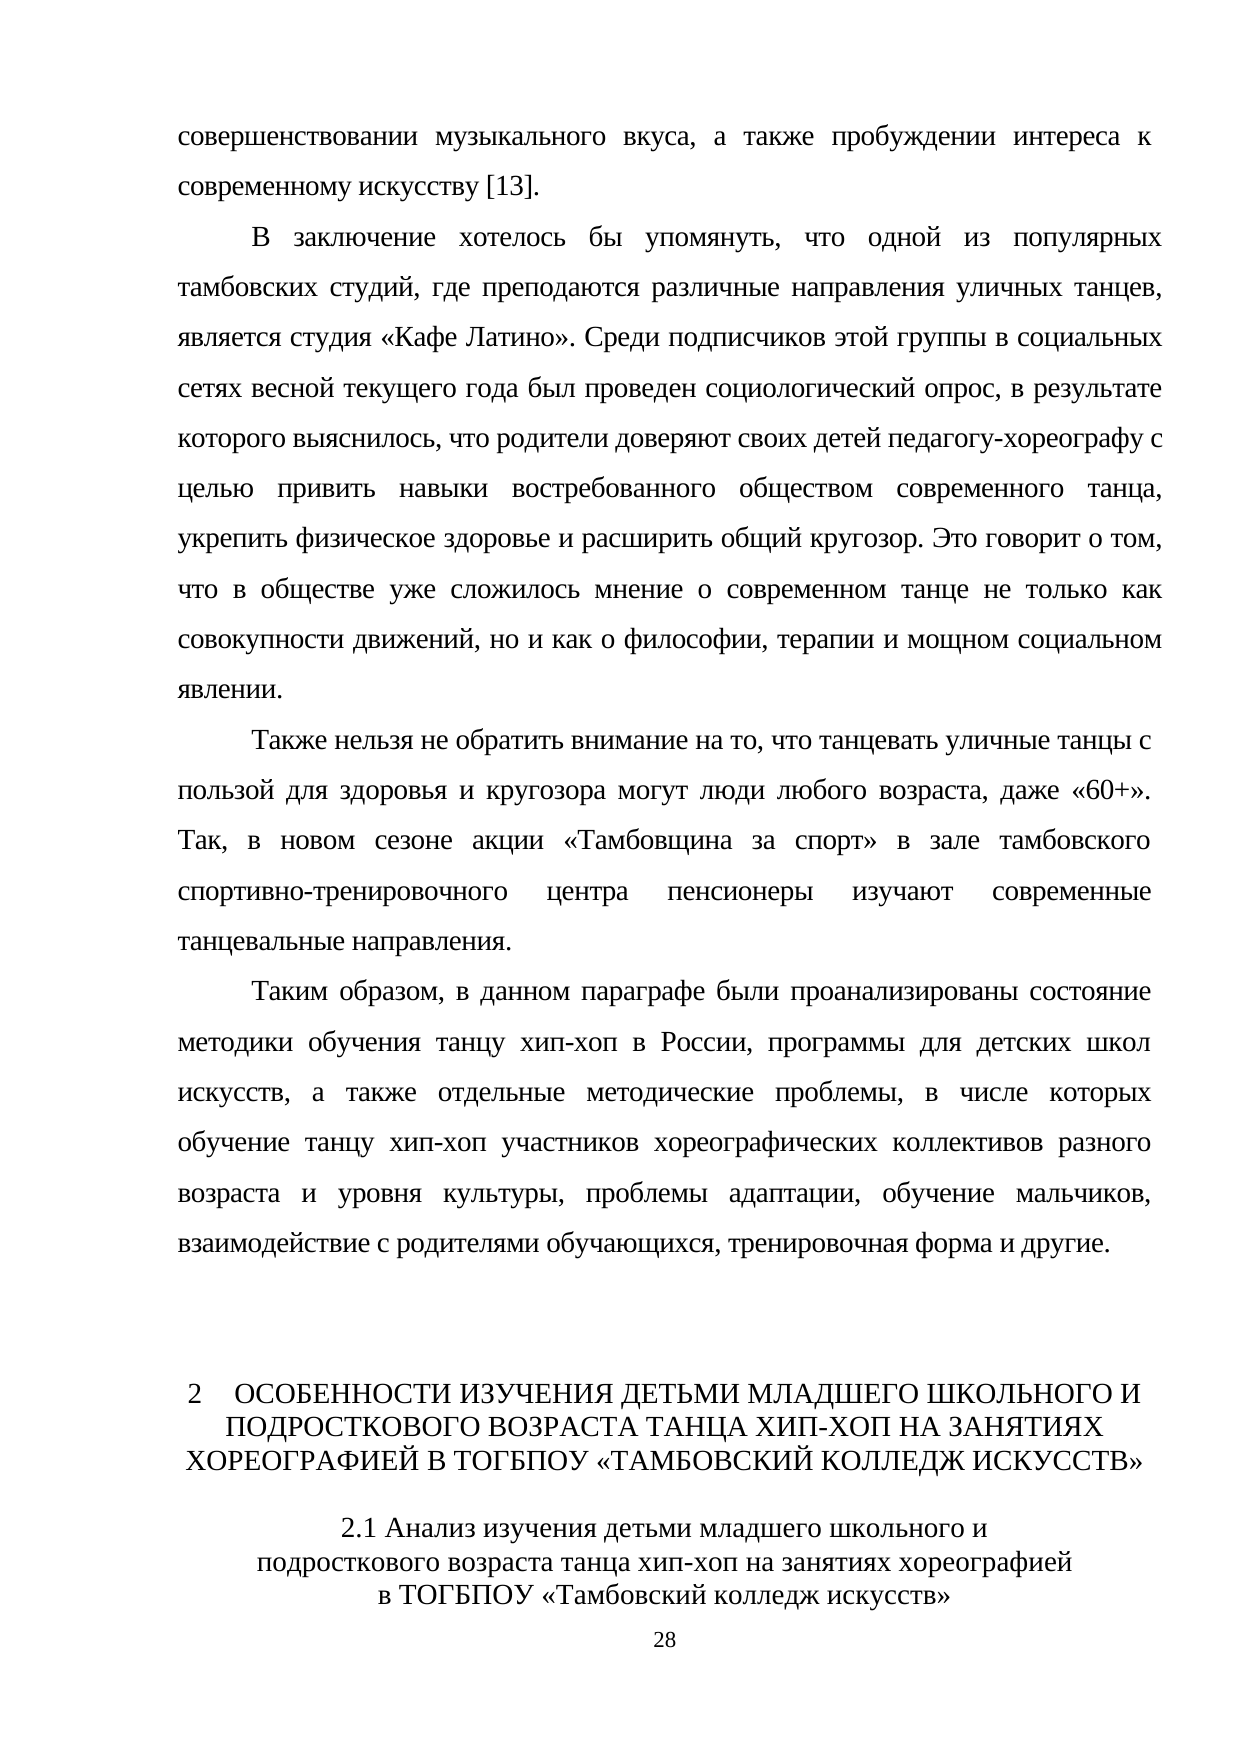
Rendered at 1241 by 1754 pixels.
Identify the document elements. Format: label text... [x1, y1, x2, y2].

text подросткового возраста танца хип-хоп на занятиях хореографией [177, 1544, 1152, 1577]
text в ТОГБПОУ «Тамбовский колледж искусств» [177, 1577, 1152, 1611]
list ОСОБЕННОСТИ ИЗУЧЕНИЯ ДЕТЬМИ МЛАДШЕГО ШКОЛЬНОГО И [177, 1376, 1152, 1409]
text ХОРЕОГРАФИЕЙ В ТОГБПОУ «ТАМБОВСКИЙ КОЛЛЕДЖ ИСКУССТВ» [177, 1443, 1152, 1477]
text Также нельзя не обратить внимание на то, что танцевать уличные танцы с пользой для здоровья и кругозора могут люди любого возраста, даже «60+». Так, в новом сезоне акции «Тамбовщина за спорт» в зале тамбовского спортивно-тренировочного центра пенсионеры изучают современные танцевальные направления. [177, 722, 1152, 957]
text ПОДРОСТКОВОГО ВОЗРАСТА ТАНЦА ХИП-ХОП НА ЗАНЯТИЯХ [177, 1409, 1152, 1443]
text Таким образом, в данном параграфе были проанализированы состояние методики обучения танцу хип-хоп в России, программы для детских школ искусств, а также отдельные методические проблемы, в числе которых обучение танцу хип-хоп участников хореографических коллективов разного возраста и уровня культуры, проблемы адаптации, обучение мальчиков, взаимодействие с родителями обучающихся, тренировочная форма и другие. [177, 973, 1152, 1258]
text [177, 118, 1152, 202]
text 2.1 Анализ изучения детьми младшего школьного и [177, 1510, 1152, 1544]
text В заключение хотелось бы упомянуть, что одной из популярных тамбовских студий, где преподаются различные направления уличных танцев, является студия «Кафе Латино». Среди подписчиков этой группы в социальных сетях весной текущего года был проведен социологический опрос, в результате которого выяснилось, что родители доверяют своих детей педагогу-хореографу с целью привить навыки востребованного обществом современного танца, укрепить физическое здоровье и расширить общий кругозор. Это говорит о том, что в обществе уже сложилось мнение о современном танце не только как совокупности движений, но и как о философии, терапии и мощном социальном явлении. [177, 219, 1163, 705]
